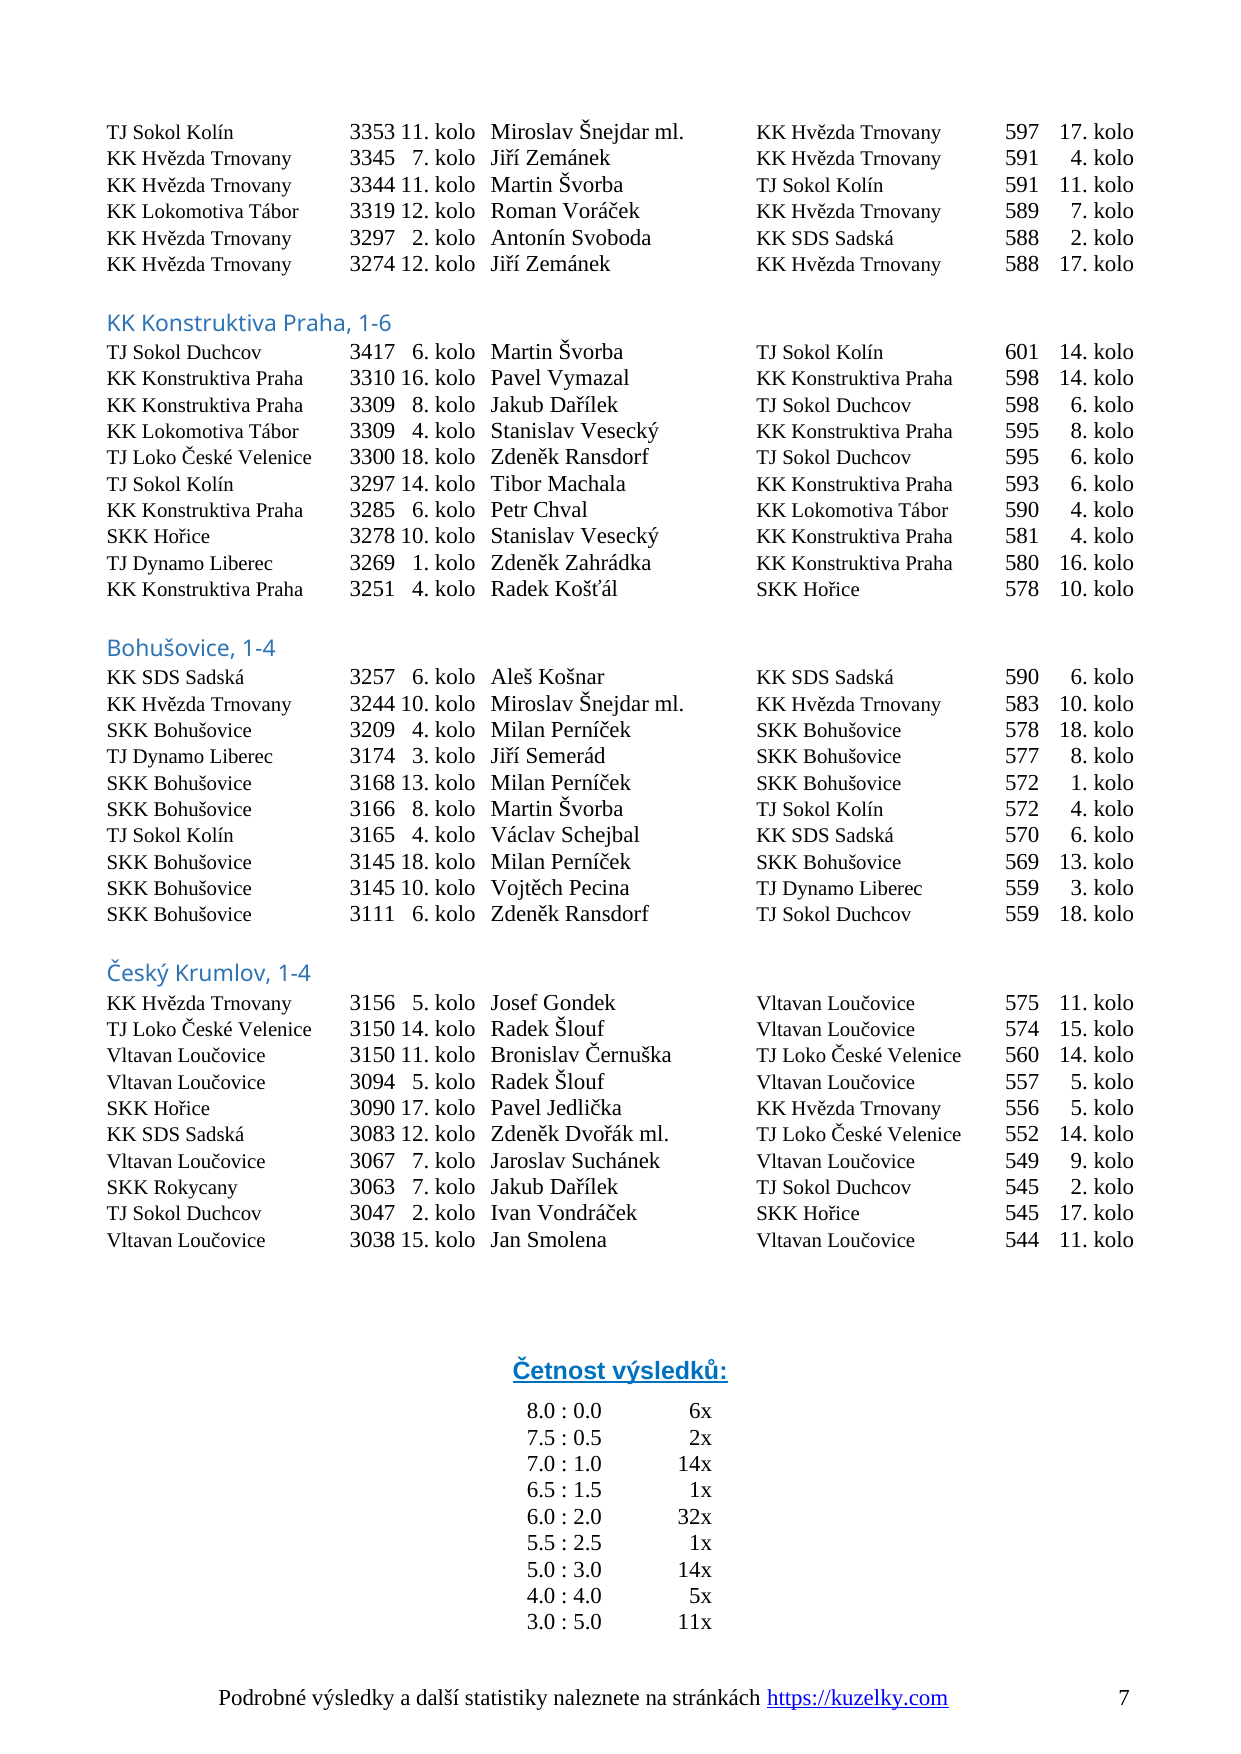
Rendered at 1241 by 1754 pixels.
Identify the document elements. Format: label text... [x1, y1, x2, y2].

text KK Konstruktiva Praha 3251 4. kolo Radek Košťál SKK Hořice 578 10. kolo [106, 575, 1134, 602]
text KK SDS Sadská 3083 12. kolo Zdeněk Dvořák ml. TJ Loko České Velenice 552 14. kolo [106, 1120, 1134, 1147]
text Vltavan Loučovice 3094 5. kolo Radek Šlouf Vltavan Loučovice 557 5. kolo [106, 1068, 1134, 1094]
text TJ Loko České Velenice 3150 14. kolo Radek Šlouf Vltavan Loučovice 574 15. kolo [106, 1015, 1134, 1041]
text SKK Bohušovice 3145 10. kolo Vojtěch Pecina TJ Dynamo Liberec 559 3. kolo [106, 874, 1134, 901]
text SKK Bohušovice 3111 6. kolo Zdeněk Ransdorf TJ Sokol Duchcov 559 18. kolo [106, 901, 1134, 927]
text 6.0 : 2.0 32x [106, 1503, 1134, 1529]
text KK SDS Sadská 3257 6. kolo Aleš Košnar KK SDS Sadská 590 6. kolo [106, 663, 1134, 690]
text SKK Bohušovice 3168 13. kolo Milan Perníček SKK Bohušovice 572 1. kolo [106, 769, 1134, 795]
text KK Konstruktiva Praha 3309 8. kolo Jakub Dařílek TJ Sokol Duchcov 598 6. kolo [106, 391, 1134, 417]
text Četnost výsledků: [94, 1356, 1145, 1385]
text SKK Rokycany 3063 7. kolo Jakub Dařílek TJ Sokol Duchcov 545 2. kolo [106, 1173, 1134, 1199]
text KK Hvězda Trnovany 3344 11. kolo Martin Švorba TJ Sokol Kolín 591 11. kolo [106, 171, 1134, 197]
subtitle KK Konstruktiva Praha, 1-6 [106, 307, 1134, 338]
text TJ Sokol Kolín 3165 4. kolo Václav Schejbal KK SDS Sadská 570 6. kolo [106, 821, 1134, 848]
text Vltavan Loučovice 3038 15. kolo Jan Smolena Vltavan Loučovice 544 11. kolo [106, 1226, 1134, 1252]
text TJ Sokol Duchcov 3047 2. kolo Ivan Vondráček SKK Hořice 545 17. kolo [106, 1199, 1134, 1226]
text 5.5 : 2.5 1x [106, 1529, 1134, 1556]
text KK Lokomotiva Tábor 3309 4. kolo Stanislav Vesecký KK Konstruktiva Praha 595 8. kolo [106, 417, 1134, 443]
text KK Konstruktiva Praha 3285 6. kolo Petr Chval KK Lokomotiva Tábor 590 4. kolo [106, 496, 1134, 522]
text SKK Hořice 3090 17. kolo Pavel Jedlička KK Hvězda Trnovany 556 5. kolo [106, 1094, 1134, 1120]
text 7.0 : 1.0 14x [106, 1450, 1134, 1477]
text KK Hvězda Trnovany 3156 5. kolo Josef Gondek Vltavan Loučovice 575 11. kolo [106, 989, 1134, 1015]
text 3.0 : 5.0 11x [106, 1608, 1134, 1635]
text KK Hvězda Trnovany 3244 10. kolo Miroslav Šnejdar ml. KK Hvězda Trnovany 583 10. kolo [106, 690, 1134, 716]
text 8.0 : 0.0 6x [106, 1397, 1134, 1424]
text TJ Sokol Duchcov 3417 6. kolo Martin Švorba TJ Sokol Kolín 601 14. kolo [106, 338, 1134, 364]
text 7.5 : 0.5 2x [106, 1424, 1134, 1450]
text TJ Dynamo Liberec 3269 1. kolo Zdeněk Zahrádka KK Konstruktiva Praha 580 16. kolo [106, 549, 1134, 575]
text KK Konstruktiva Praha 3310 16. kolo Pavel Vymazal KK Konstruktiva Praha 598 14. kolo [106, 364, 1134, 391]
text 6.5 : 1.5 1x [106, 1477, 1134, 1503]
text SKK Bohušovice 3166 8. kolo Martin Švorba TJ Sokol Kolín 572 4. kolo [106, 795, 1134, 821]
text SKK Bohušovice 3145 18. kolo Milan Perníček SKK Bohušovice 569 13. kolo [106, 848, 1134, 874]
text KK Hvězda Trnovany 3345 7. kolo Jiří Zemánek KK Hvězda Trnovany 591 4. kolo [106, 144, 1134, 171]
text Vltavan Loučovice 3150 11. kolo Bronislav Černuška TJ Loko České Velenice 560 14. kolo [106, 1041, 1134, 1068]
text 4.0 : 4.0 5x [106, 1582, 1134, 1608]
text Vltavan Loučovice 3067 7. kolo Jaroslav Suchánek Vltavan Loučovice 549 9. kolo [106, 1147, 1134, 1173]
text 5.0 : 3.0 14x [106, 1556, 1134, 1582]
text TJ Loko České Velenice 3300 18. kolo Zdeněk Ransdorf TJ Sokol Duchcov 595 6. kolo [106, 443, 1134, 470]
text SKK Hořice 3278 10. kolo Stanislav Vesecký KK Konstruktiva Praha 581 4. kolo [106, 522, 1134, 549]
text TJ Dynamo Liberec 3174 3. kolo Jiří Semerád SKK Bohušovice 577 8. kolo [106, 742, 1134, 769]
text KK Hvězda Trnovany 3274 12. kolo Jiří Zemánek KK Hvězda Trnovany 588 17. kolo [106, 250, 1134, 276]
text TJ Sokol Kolín 3353 11. kolo Miroslav Šnejdar ml. KK Hvězda Trnovany 597 17. kolo [106, 118, 1134, 144]
subtitle Český Krumlov, 1-4 [106, 957, 1134, 989]
text TJ Sokol Kolín 3297 14. kolo Tibor Machala KK Konstruktiva Praha 593 6. kolo [106, 470, 1134, 496]
subtitle Bohušovice, 1-4 [106, 632, 1134, 663]
text KK Lokomotiva Tábor 3319 12. kolo Roman Voráček KK Hvězda Trnovany 589 7. kolo [106, 197, 1134, 223]
text KK Hvězda Trnovany 3297 2. kolo Antonín Svoboda KK SDS Sadská 588 2. kolo [106, 223, 1134, 250]
text SKK Bohušovice 3209 4. kolo Milan Perníček SKK Bohušovice 578 18. kolo [106, 716, 1134, 742]
